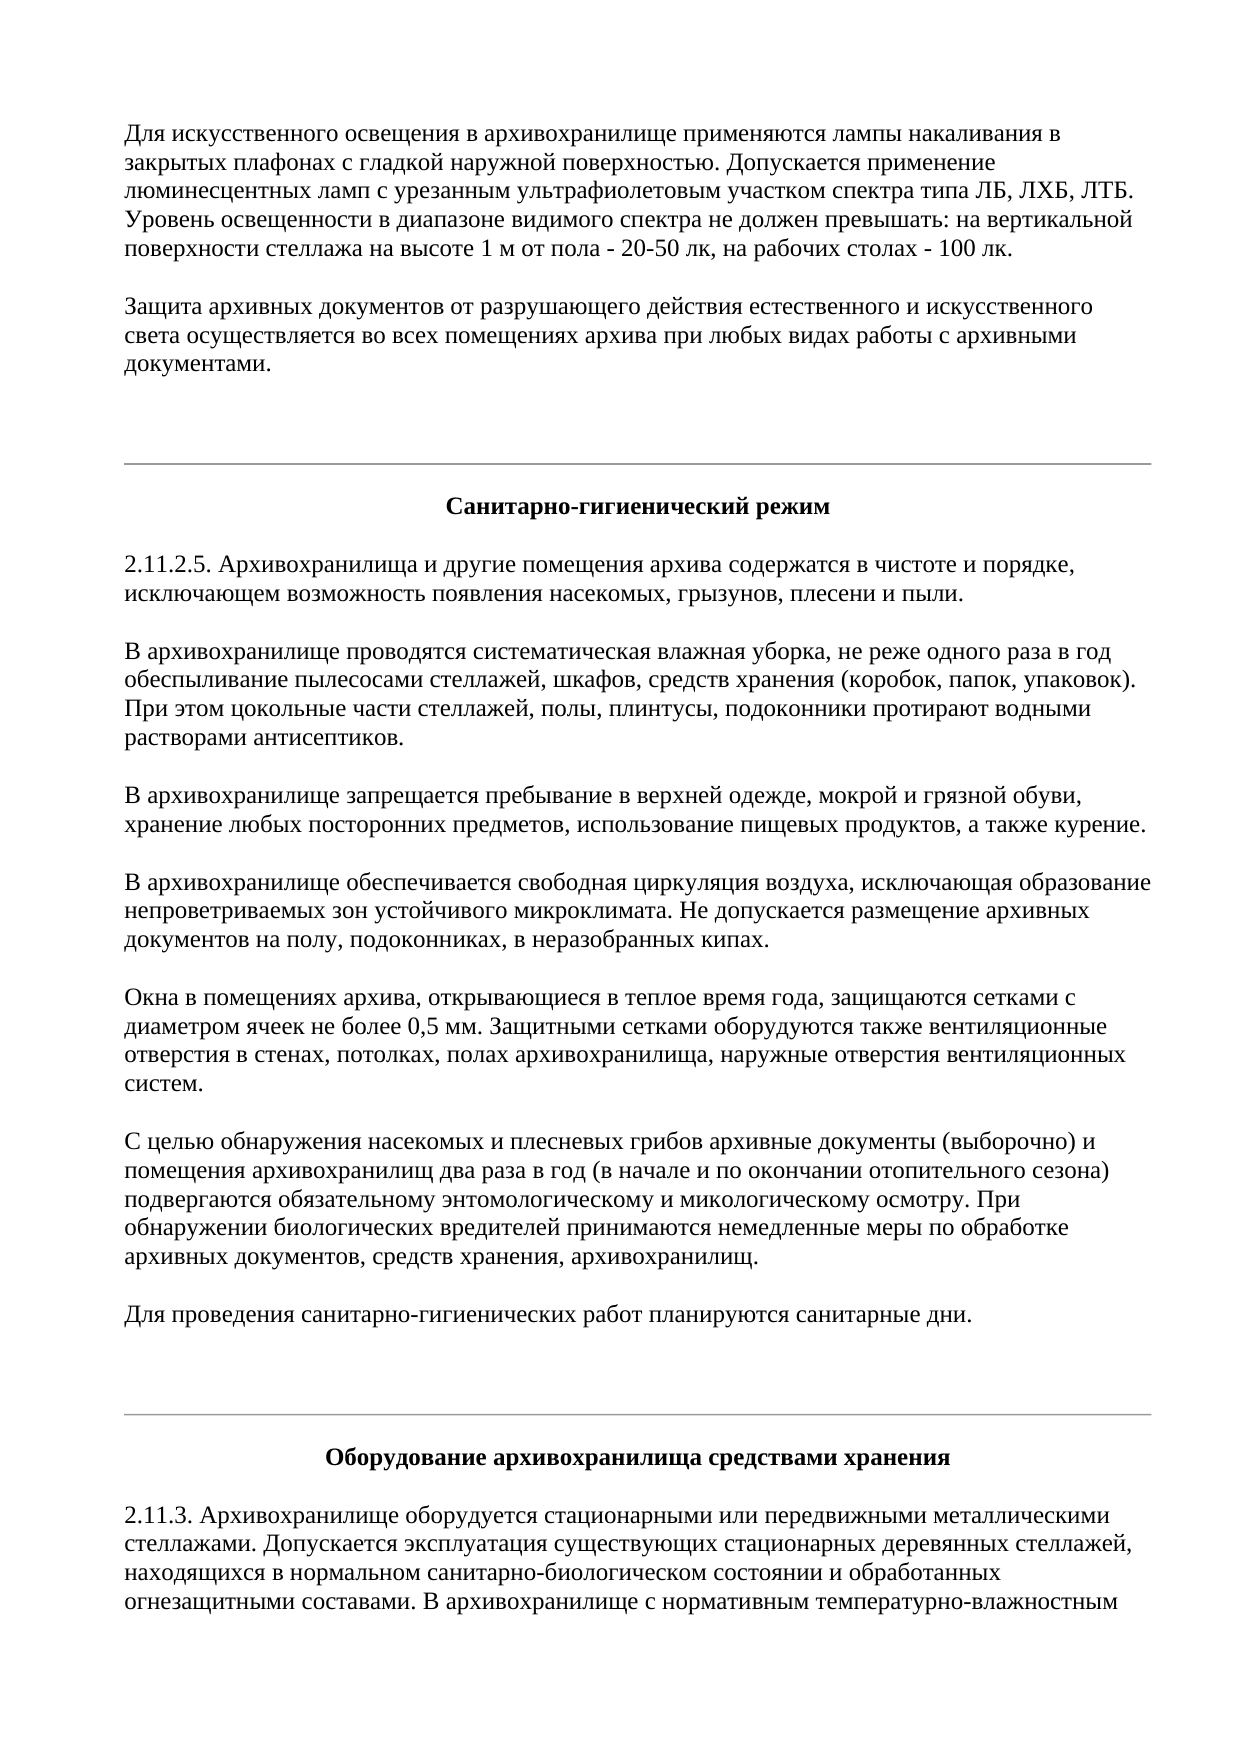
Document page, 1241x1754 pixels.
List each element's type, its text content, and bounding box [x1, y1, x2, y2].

text В архивохранилище обеспечивается свободная циркуляция воздуха, исключающая образование непроветриваемых зон устойчивого микроклимата. Не допускается размещение архивных документов на полу, подоконниках, в неразобранных кипах. [124, 867, 1152, 953]
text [124, 1500, 1152, 1615]
text Для проведения санитарно-гигиенических работ планируются санитарные дни. [124, 1299, 1152, 1328]
text Санитарно-гигиенический режим [124, 491, 1152, 520]
text В архивохранилище запрещается пребывание в верхней одежде, мокрой и грязной обуви, хранение любых посторонних предметов, использование пищевых продуктов, а также курение. [124, 780, 1152, 837]
text С целью обнаружения насекомых и плесневых грибов архивные документы (выборочно) и помещения архивохранилищ два раза в год (в начале и по окончании отопительного сезона) подвергаются обязательному энтомологическому и микологическому осмотру. При обнаружении биологических вредителей принимаются немедленные меры по обработке архивных документов, средств хранения, архивохранилищ. [124, 1126, 1152, 1270]
text Защита архивных документов от разрушающего действия естественного и искусственного света осуществляется во всех помещениях архива при любых видах работы с архивными документами. [124, 291, 1152, 377]
text Окна в помещениях архива, открывающиеся в теплое время года, защищаются сетками с диаметром ячеек не более 0,5 мм. Защитными сетками оборудуются также вентиляционные отверстия в стенах, потолках, полах архивохранилища, наружные отверстия вентиляционных систем. [124, 982, 1152, 1097]
text 2.11.2.5. Архивохранилища и другие помещения архива содержатся в чистоте и порядке, исключающем возможность появления насекомых, грызунов, плесени и пыли. [124, 549, 1152, 607]
text В архивохранилище проводятся систематическая влажная уборка, не реже одного раза в год обеспыливание пылесосами стеллажей, шкафов, средств хранения (коробок, папок, упаковок). При этом цокольные части стеллажей, полы, плинтусы, подоконники протирают водными растворами антисептиков. [124, 636, 1152, 751]
text Для искусственного освещения в архивохранилище применяются лампы накаливания в закрытых плафонах с гладкой наружной поверхностью. Допускается применение люминесцентных ламп с урезанным ультрафиолетовым участком спектра типа ЛБ, ЛХБ, ЛТБ. Уровень освещенности в диапазоне видимого спектра не должен превышать: на вертикальной поверхности стеллажа на высоте 1 м от пола - 20-50 лк, на рабочих столах - 100 лк. [124, 118, 1152, 262]
text Оборудование архивохранилища средствами хранения [124, 1442, 1152, 1471]
